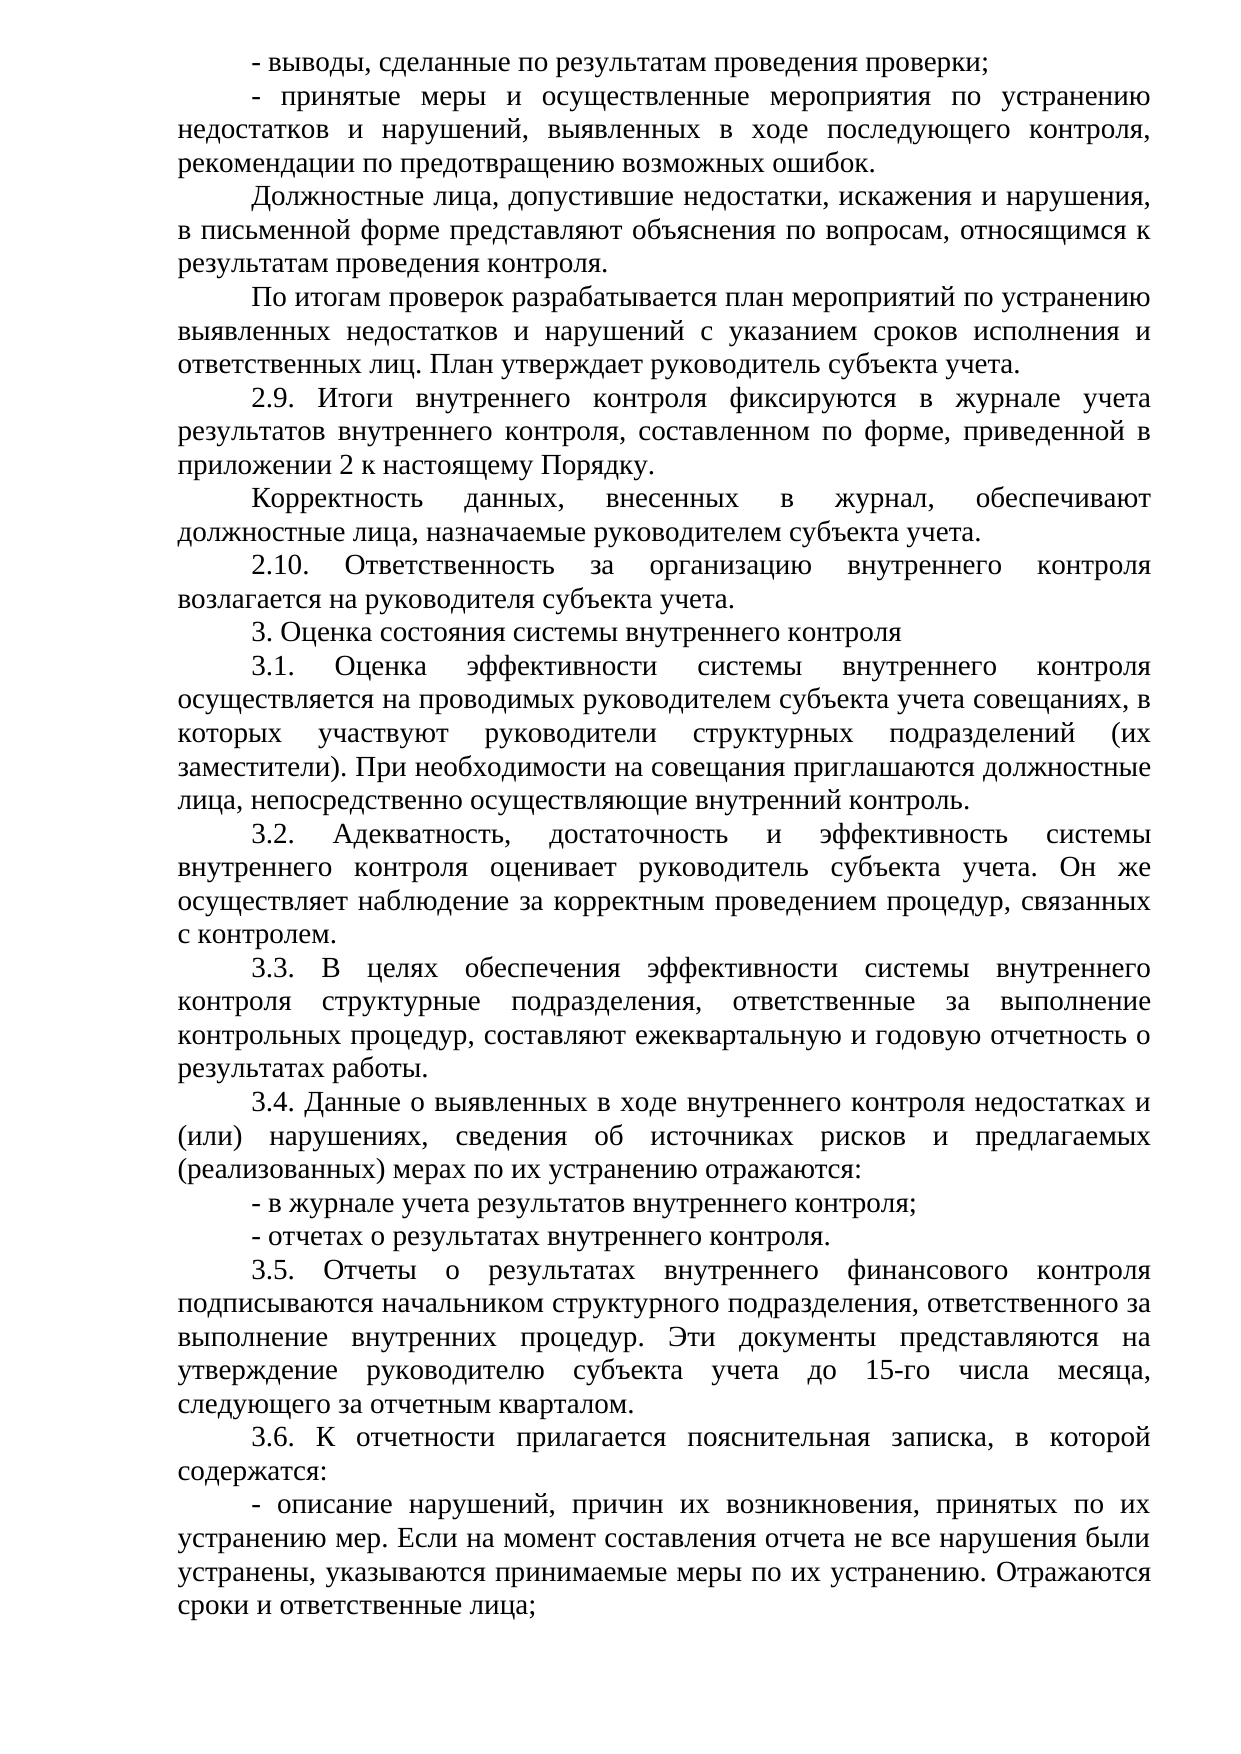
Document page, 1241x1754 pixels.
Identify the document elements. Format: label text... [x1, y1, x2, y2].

text По итогам проверок разрабатывается план мероприятий по устранению выявленных недостатков и нарушений с указанием сроков исполнения и ответственных лиц. План утверждает руководитель субъекта учета. [177, 279, 1152, 380]
text 2.10. Ответственность за организацию внутреннего контроля возлагается на руководителя субъекта учета. [177, 547, 1152, 614]
text 2.9. Итоги внутреннего контроля фиксируются в журнале учета результатов внутреннего контроля, составленном по форме, приведенной в приложении 2 к настоящему Порядку. [177, 380, 1152, 480]
text 3.5. Отчеты о результатах внутреннего финансового контроля подписываются начальником структурного подразделения, ответственного за выполнение внутренних процедур. Эти документы представляются на утверждение руководителю субъекта учета до 15-го числа месяца, следующего за отчетным кварталом. [177, 1252, 1152, 1419]
text - выводы, сделанные по результатам проведения проверки; [177, 44, 1152, 78]
text - отчетах о результатах внутреннего контроля. [177, 1218, 1152, 1252]
text Корректность данных, внесенных в журнал, обеспечивают должностные лица, назначаемые руководителем субъекта учета. [177, 480, 1152, 547]
text 3.1. Оценка эффективности системы внутреннего контроля осуществляется на проводимых руководителем субъекта учета совещаниях, в которых участвуют руководители структурных подразделений (их заместители). При необходимости на совещания приглашаются должностные лица, непосредственно осуществляющие внутренний контроль. [177, 648, 1152, 816]
text - принятые меры и осуществленные мероприятия по устранению недостатков и нарушений, выявленных в ходе последующего контроля, рекомендации по предотвращению возможных ошибок. [177, 78, 1152, 178]
text 3. Оценка состояния системы внутреннего контроля [177, 614, 1152, 648]
text 3.6. К отчетности прилагается пояснительная записка, в которой содержатся: [177, 1419, 1152, 1487]
text 3.4. Данные о выявленных в ходе внутреннего контроля недостатках и (или) нарушениях, сведения об источниках рисков и предлагаемых (реализованных) мерах по их устранению отражаются: [177, 1084, 1152, 1185]
text Должностные лица, допустившие недостатки, искажения и нарушения, в письменной форме представляют объяснения по вопросам, относящимся к результатам проведения контроля. [177, 178, 1152, 279]
text 3.3. В целях обеспечения эффективности системы внутреннего контроля структурные подразделения, ответственные за выполнение контрольных процедур, составляют ежеквартальную и годовую отчетность о результатах работы. [177, 950, 1152, 1084]
text 3.2. Адекватность, достаточность и эффективность системы внутреннего контроля оценивает руководитель субъекта учета. Он же осуществляет наблюдение за корректным проведением процедур, связанных с контролем. [177, 816, 1152, 950]
text - описание нарушений, причин их возникновения, принятых по их устранению мер. Если на момент составления отчета не все нарушения были устранены, указываются принимаемые меры по их устранению. Отражаются сроки и ответственные лица; [177, 1487, 1152, 1621]
text - в журнале учета результатов внутреннего контроля; [177, 1185, 1152, 1218]
